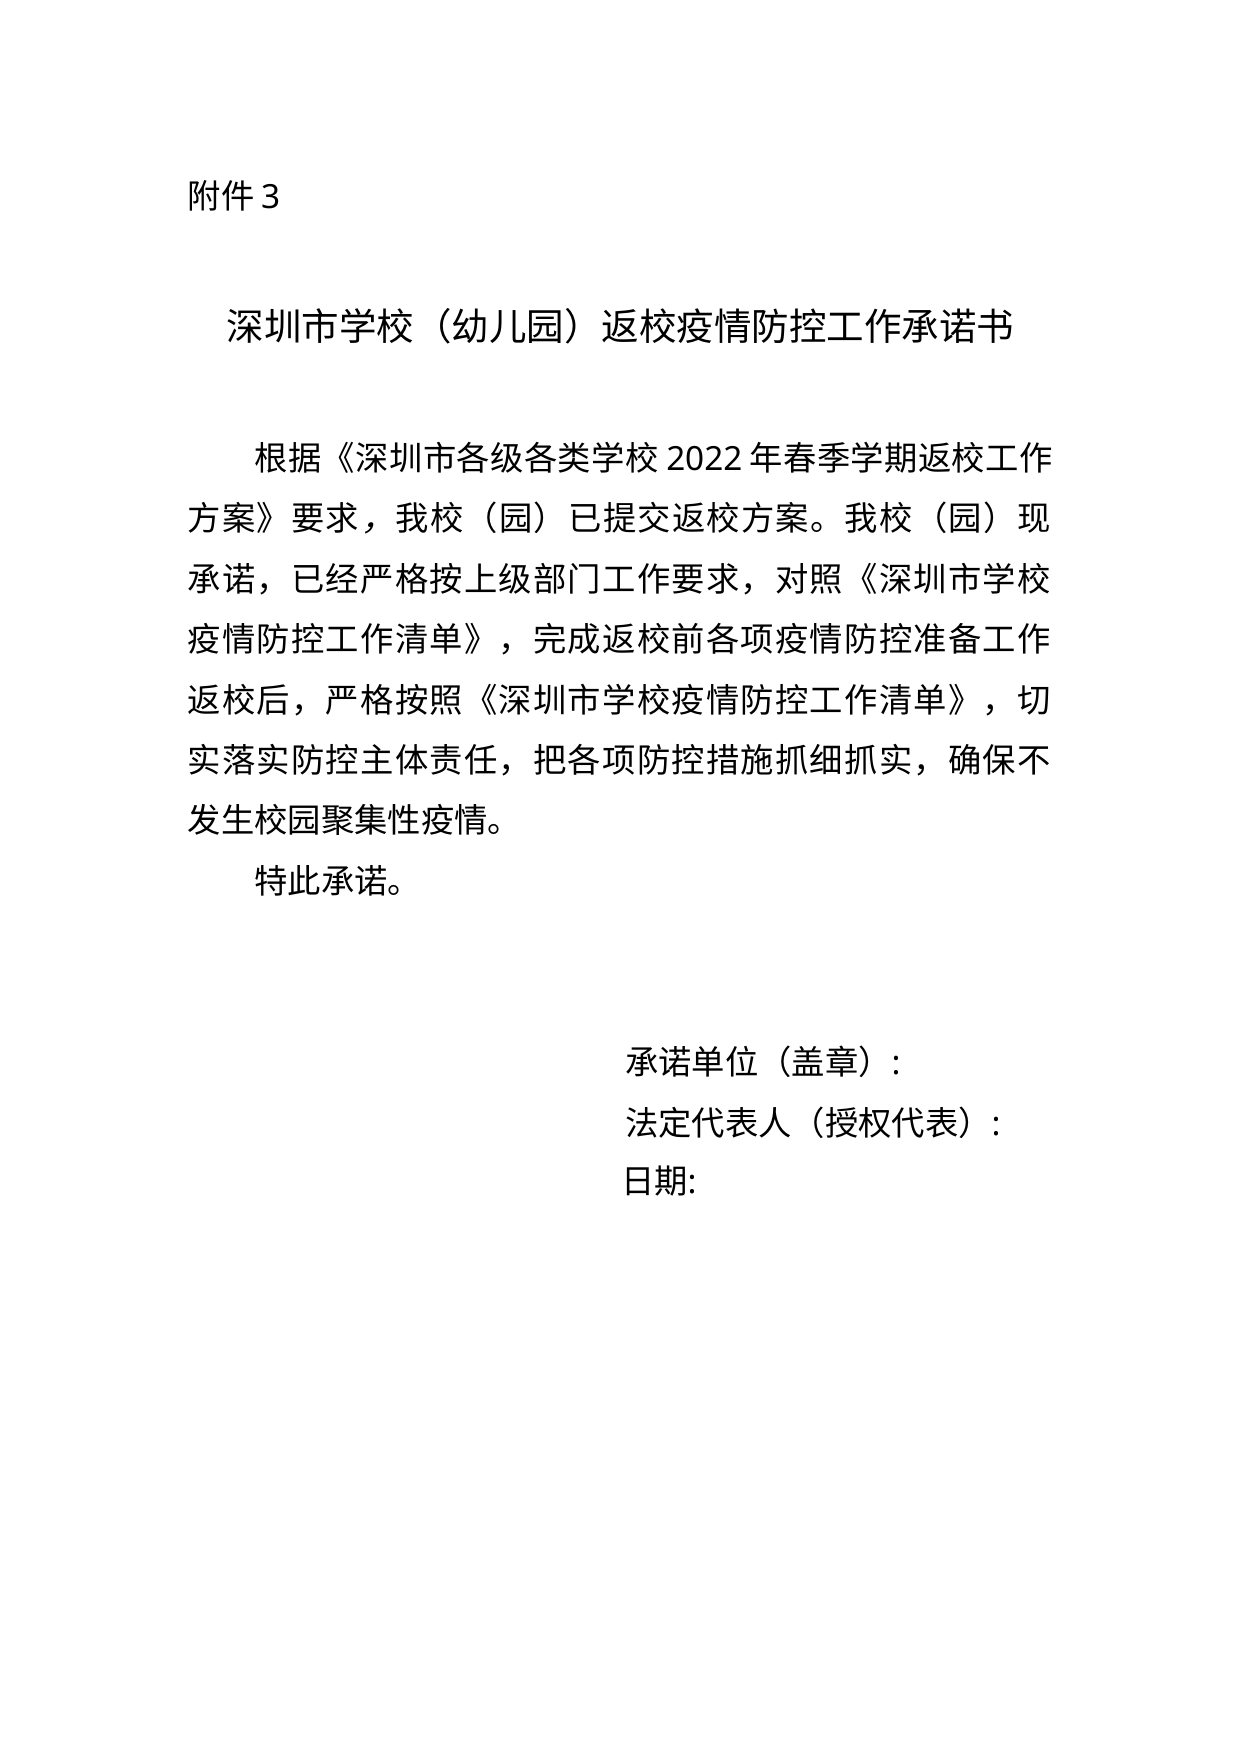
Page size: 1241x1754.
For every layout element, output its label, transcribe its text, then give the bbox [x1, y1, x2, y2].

text 特此承诺。 [187, 845, 1053, 905]
text 法定代表人（授权代表）: [187, 1087, 1053, 1147]
text 根据《深圳市各级各类学校2022年春季学期返校工作方案》要求，我校（园）已提交返校方案。我校（园）现承诺，已经严格按上级部门工作要求，对照《深圳市学校疫情防控工作清单》，完成返校前各项疫情防控准备工作。返校后，严格按照《深圳市学校疫情防控工作清单》，切实落实防控主体责任，把各项防控措施抓细抓实，确保不发生校园聚集性疫情。 [187, 422, 1053, 845]
text 附件3 [187, 162, 1052, 227]
text 承诺单位（盖章）: [187, 1026, 1053, 1087]
text 深圳市学校（幼儿园）返校疫情防控工作承诺书 [187, 292, 1053, 357]
text 日期: [187, 1147, 1053, 1212]
